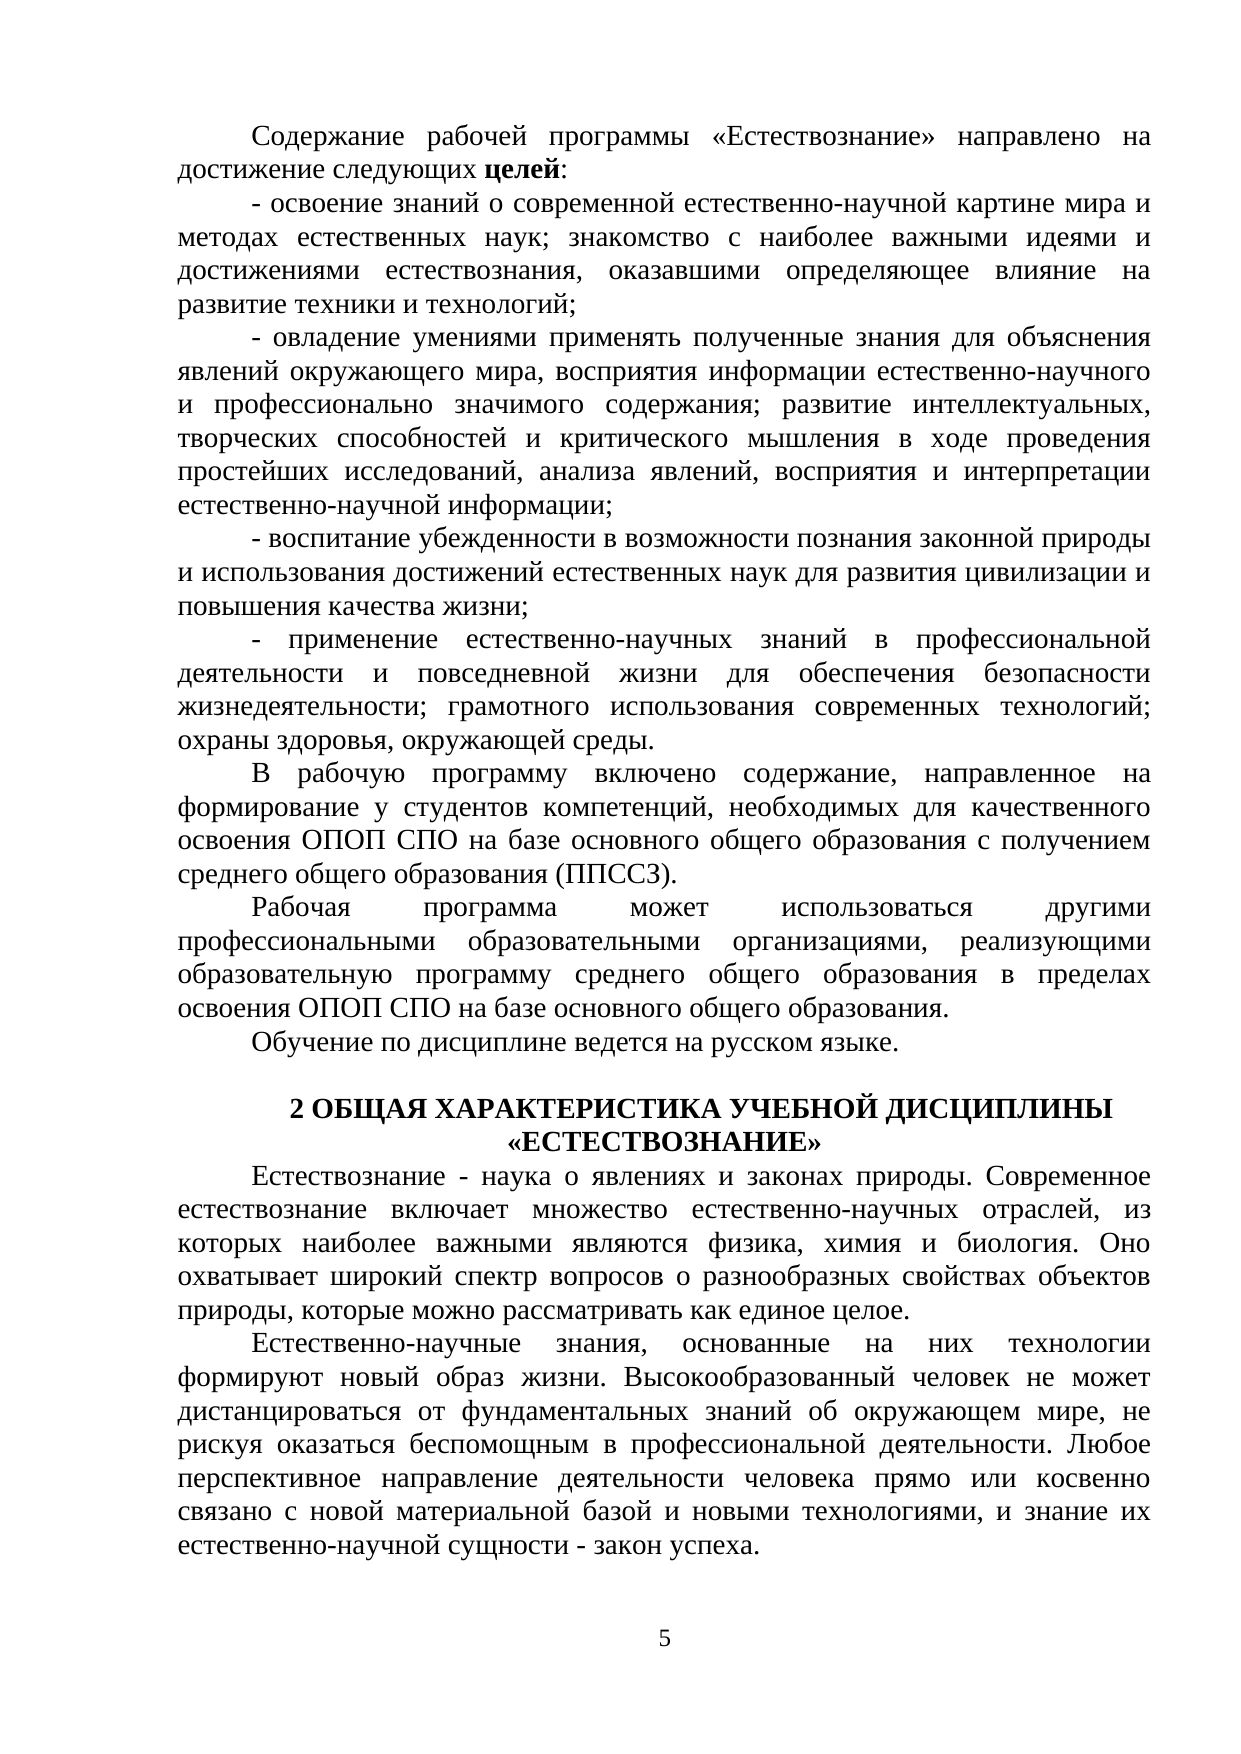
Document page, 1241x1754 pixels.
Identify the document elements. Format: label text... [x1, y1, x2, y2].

text - овладение умениями применять полученные знания для объяснения явлений окружающего мира, восприятия информации естественно-научного и профессионально значимого содержания; развитие интеллектуальных, творческих способностей и критического мышления в ходе проведения простейших исследований, анализа явлений, восприятия и интерпретации естественно-научной информации; [177, 319, 1152, 521]
text - применение естественно-научных знаний в профессиональной деятельности и повседневной жизни для обеспечения безопасности жизнедеятельности; грамотного использования современных технологий; охраны здоровья, окружающей среды. [177, 621, 1152, 755]
text Обучение по дисциплине ведется на русском языке. [177, 1024, 1152, 1057]
text - воспитание убежденности в возможности познания законной природы и использования достижений естественных наук для развития цивилизации и повышения качества жизни; [177, 521, 1152, 621]
subtitle 2 ОБЩАЯ ХАРАКТЕРИСТИКА УЧЕБНОЙ ДИСЦИПЛИНЫ «ЕСТЕСТВОЗНАНИЕ» [177, 1091, 1152, 1158]
text Рабочая программа может использоваться другими профессиональными образовательными организациями, реализующими образовательную программу среднего общего образования в пределах освоения ОПОП СПО на базе основного общего образования. [177, 889, 1152, 1024]
text В рабочую программу включено содержание, направленное на формирование у студентов компетенций, необходимых для качественного освоения ОПОП СПО на базе основного общего образования с получением среднего общего образования (ППССЗ). [177, 755, 1152, 889]
text Содержание рабочей программы «Естествознание» направлено на достижение следующих целей: [177, 118, 1152, 185]
text Естественно-научные знания, основанные на них технологии формируют новый образ жизни. Высокообразованный человек не может дистанцироваться от фундаментальных знаний об окружающем мире, не рискуя оказаться беспомощным в профессиональной деятельности. Любое перспективное направление деятельности человека прямо или косвенно связано с новой материальной базой и новыми технологиями, и знание их естественно-научной сущности - закон успеха. [177, 1326, 1152, 1560]
text - освоение знаний о современной естественно-научной картине мира и методах естественных наук; знакомство с наиболее важными идеями и достижениями естествознания, оказавшими определяющее влияние на развитие техники и технологий; [177, 185, 1152, 319]
text Естествознание - наука о явлениях и законах природы. Современное естествознание включает множество естественно-научных отраслей, из которых наиболее важными являются физика, химия и биология. Оно охватывает широкий спектр вопросов о разнообразных свойствах объектов природы, которые можно рассматривать как единое целое. [177, 1158, 1152, 1326]
